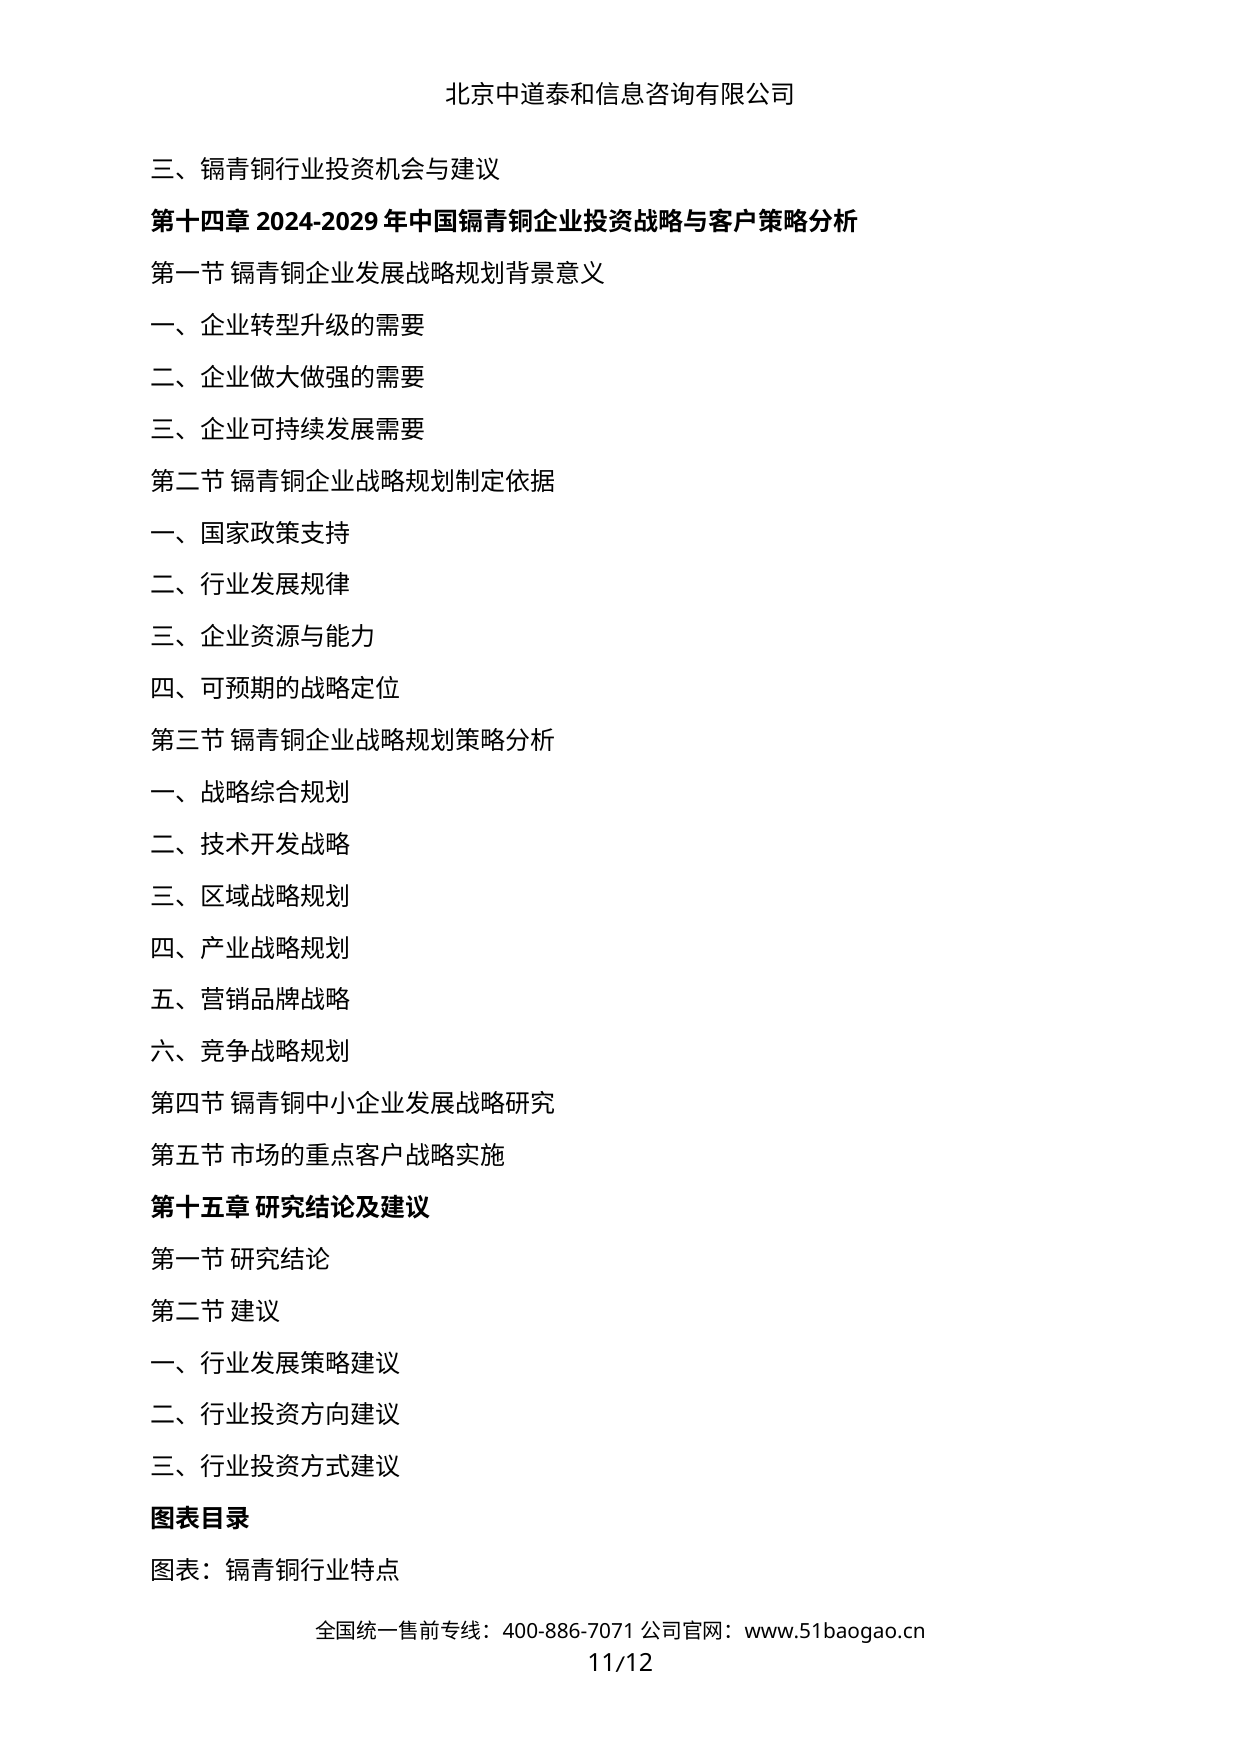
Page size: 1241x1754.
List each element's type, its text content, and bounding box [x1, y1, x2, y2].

text 三、企业资源与能力 [150, 617, 1090, 653]
text 三、企业可持续发展需要 [150, 409, 1090, 446]
text 三、区域战略规划 [150, 876, 1090, 912]
text 二、行业发展规律 [150, 565, 1090, 601]
text 四、产业战略规划 [150, 928, 1090, 964]
text 图表目录 [150, 1499, 1090, 1535]
text 第一节 镉青铜企业发展战略规划背景意义 [150, 254, 1090, 290]
text 一、战略综合规划 [150, 772, 1090, 809]
text 第十四章 2024-2029年中国镉青铜企业投资战略与客户策略分析 [150, 202, 1090, 238]
text 图表：镉青铜行业特点 [150, 1551, 1090, 1587]
text 二、技术开发战略 [150, 824, 1090, 861]
text 五、营销品牌战略 [150, 980, 1090, 1016]
text 一、行业发展策略建议 [150, 1343, 1090, 1379]
text 第一节 研究结论 [150, 1239, 1090, 1276]
text 第三节 镉青铜企业战略规划策略分析 [150, 721, 1090, 757]
text 一、国家政策支持 [150, 513, 1090, 549]
text 第五节 市场的重点客户战略实施 [150, 1136, 1090, 1172]
text 第十五章 研究结论及建议 [150, 1187, 1090, 1224]
text 一、企业转型升级的需要 [150, 306, 1090, 342]
text 第二节 镉青铜企业战略规划制定依据 [150, 461, 1090, 497]
text 六、竞争战略规划 [150, 1032, 1090, 1068]
text 二、企业做大做强的需要 [150, 357, 1090, 394]
text 四、可预期的战略定位 [150, 669, 1090, 705]
text 第四节 镉青铜中小企业发展战略研究 [150, 1084, 1090, 1120]
text 第二节 建议 [150, 1291, 1090, 1327]
text 二、行业投资方向建议 [150, 1395, 1090, 1431]
text 三、行业投资方式建议 [150, 1447, 1090, 1483]
text 三、镉青铜行业投资机会与建议 [150, 150, 1090, 186]
